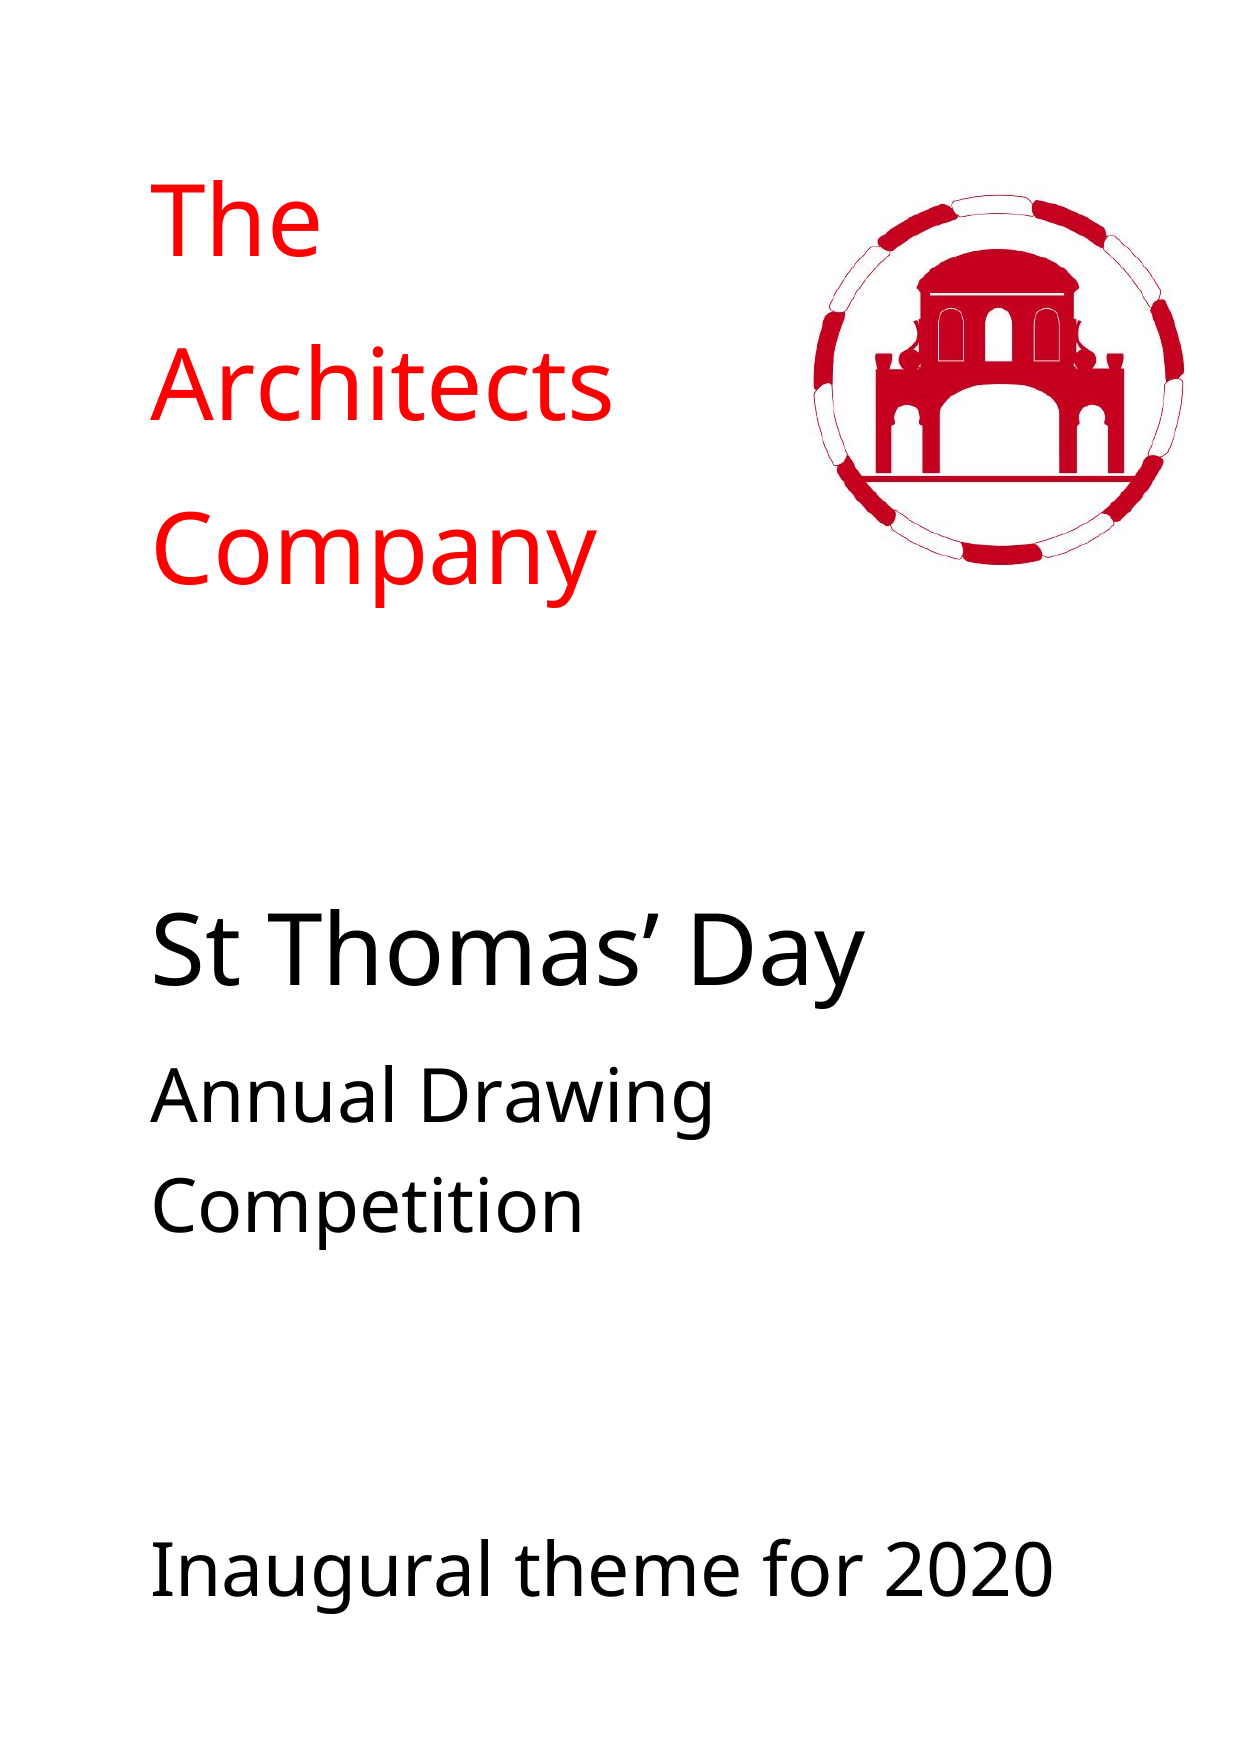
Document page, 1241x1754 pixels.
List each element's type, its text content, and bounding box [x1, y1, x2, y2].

text Annual Drawing Competition [150, 1042, 1090, 1255]
text The [150, 150, 1090, 286]
text Inaugural theme for 2020 [150, 1517, 1090, 1619]
picture [792, 172, 1205, 585]
text Company [150, 477, 1090, 614]
text Architects [150, 314, 792, 450]
text St Thomas’ Day [150, 878, 1090, 1015]
